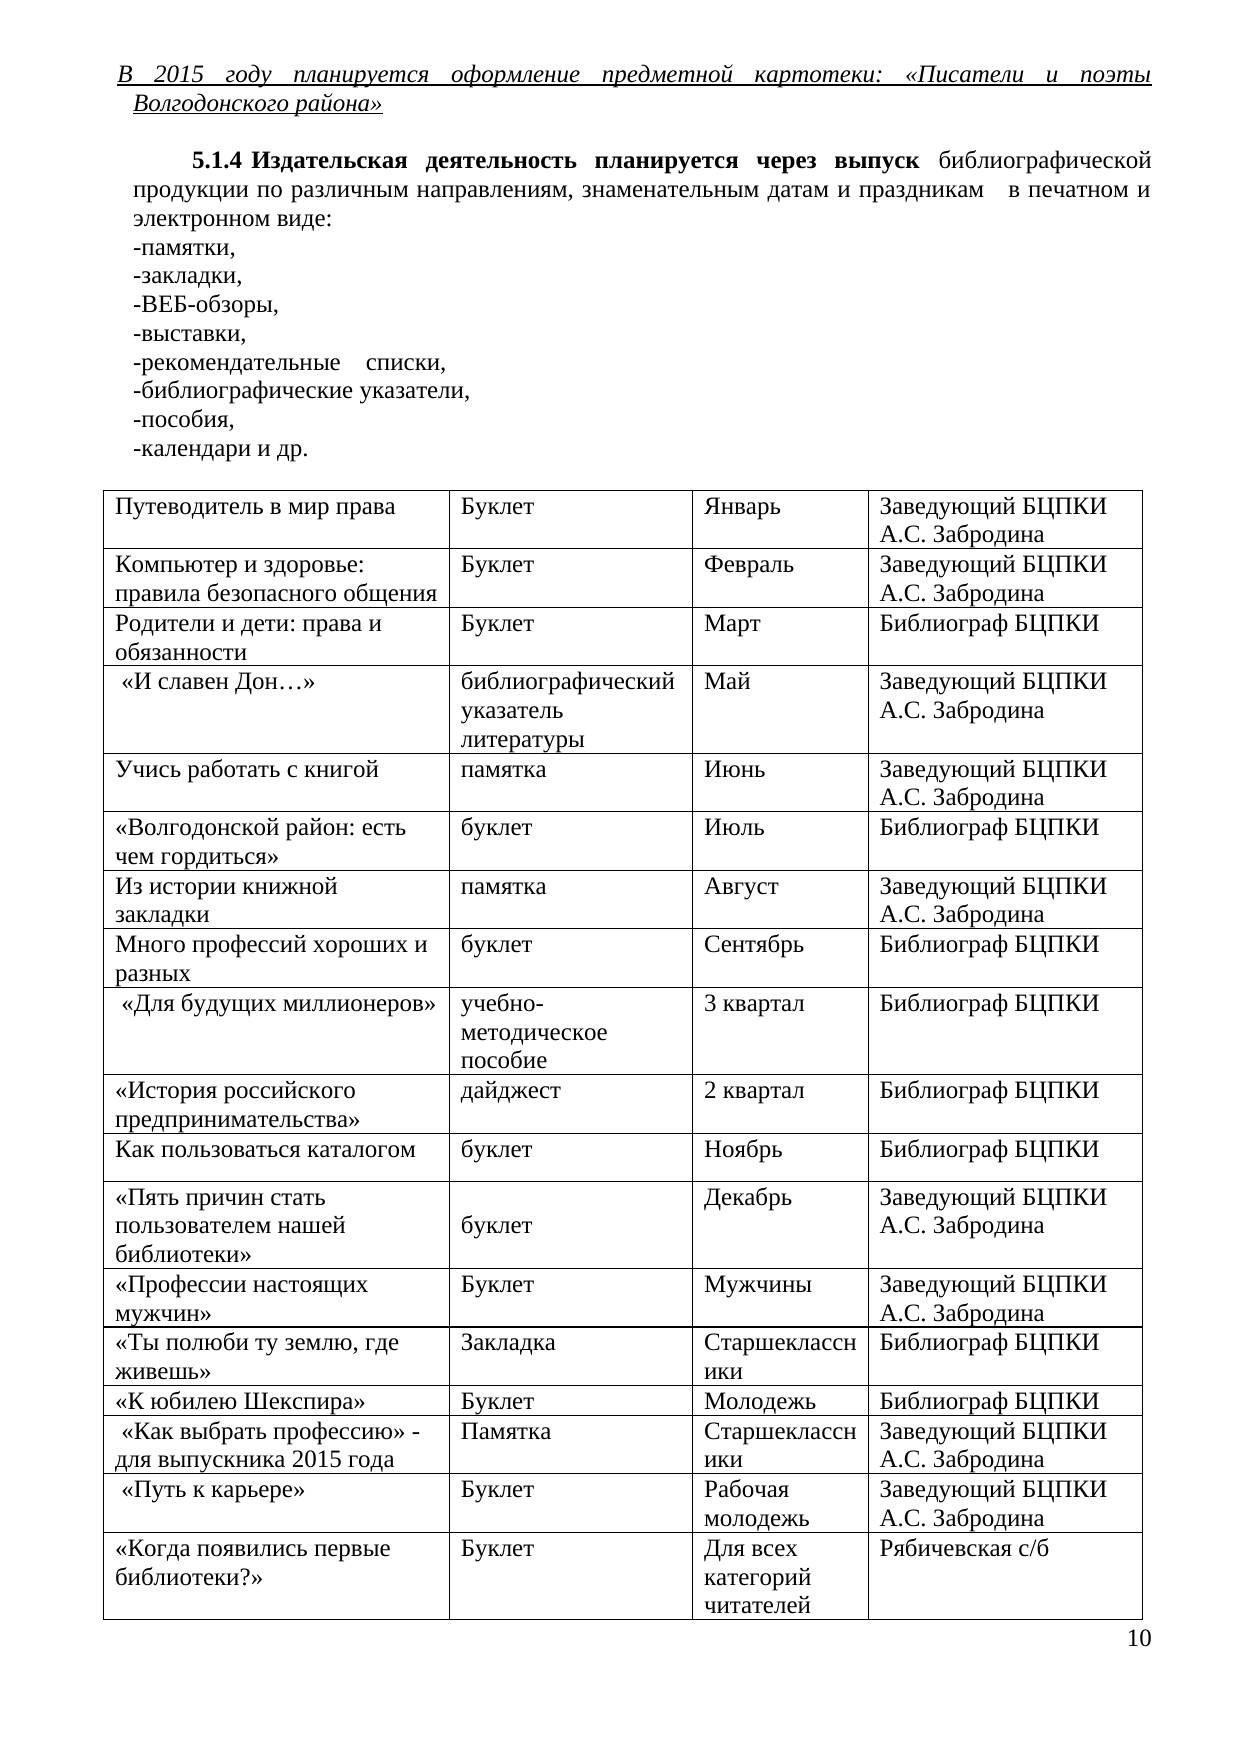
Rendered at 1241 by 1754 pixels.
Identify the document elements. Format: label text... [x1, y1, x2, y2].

table_cell учебно-методическое пособие [450, 988, 692, 1074]
text -выставки, [133, 318, 1152, 347]
table_cell Много профессий хороших и разных [104, 929, 449, 987]
table_cell Мужчины [693, 1269, 868, 1326]
table_cell Библиограф БЦПКИ [869, 1386, 1142, 1415]
table_cell Закладка [450, 1328, 692, 1385]
table_cell Из истории книжной закладки [104, 871, 449, 928]
table_cell Ноябрь [693, 1134, 868, 1181]
table_cell Библиограф БЦПКИ [869, 988, 1142, 1074]
table_cell «Когда появились первые библиотеки?» [104, 1533, 449, 1619]
table_cell Заведующий БЦПКИ А.С. Забродина [869, 549, 1142, 607]
table_cell Учись работать с книгой [104, 754, 449, 811]
table_cell Заведующий БЦПКИ А.С. Забродина [869, 1182, 1142, 1268]
table_cell Памятка [450, 1416, 692, 1473]
table_cell Буклет [450, 608, 692, 665]
table_cell «История российского предпринимательства» [104, 1075, 449, 1133]
table_cell буклет [450, 1182, 692, 1268]
table_cell Буклет [450, 1474, 692, 1532]
text -закладки, [133, 260, 1152, 289]
table_cell Май [693, 666, 868, 753]
table_cell Заведующий БЦПКИ А.С. Забродина [869, 754, 1142, 811]
table_cell буклет [450, 812, 692, 870]
table_cell «Для будущих миллионеров» [104, 988, 449, 1074]
list Издательская деятельность планируется через выпуск библиографической продукции по различным направлениям, знаменательным датам и праздникам в печатном и электронном виде: [133, 145, 1152, 232]
table_cell «Пять причин стать пользователем нашей библиотеки» [104, 1182, 449, 1268]
table_cell «Как выбрать профессию» - для выпускника 2015 года [104, 1416, 449, 1473]
table_cell «Путь к карьере» [104, 1474, 449, 1532]
table_cell Буклет [450, 1533, 692, 1619]
table_cell Июль [693, 812, 868, 870]
text -памятки, [133, 232, 1152, 260]
table_cell Для всех категорий читателей [693, 1533, 868, 1619]
table_cell Сентябрь [693, 929, 868, 987]
table_cell Заведующий БЦПКИ А.С. Забродина [869, 666, 1142, 753]
text В 2015 году планируется оформление предметной картотеки: «Писатели и поэты Волгодонского района» [117, 86, 1152, 117]
table_cell Буклет [450, 549, 692, 607]
table_cell Молодежь [693, 1386, 868, 1415]
table_cell дайджест [450, 1075, 692, 1133]
table_header Заведующий БЦПКИ А.С. Забродина [869, 491, 1142, 548]
table_header Путеводитель в мир права [104, 491, 449, 548]
table_cell Рабочая молодежь [693, 1474, 868, 1532]
table_cell «Профессии настоящих мужчин» [104, 1269, 449, 1326]
text -пособия, [133, 404, 1152, 433]
table_header Буклет [450, 491, 692, 548]
table_cell Как пользоваться каталогом [104, 1134, 449, 1181]
table_cell библиографический указатель литературы [450, 666, 692, 753]
table_cell 3 квартал [693, 988, 868, 1074]
table_cell Буклет [450, 1269, 692, 1326]
table_cell Заведующий БЦПКИ А.С. Забродина [869, 1269, 1142, 1326]
table_cell буклет [450, 1134, 692, 1181]
text В 2015 году планируется оформление предметной картотеки: «Писатели и поэты Волгодонского района» [117, 59, 1152, 84]
table_cell «К юбилею Шекспира» [104, 1386, 449, 1415]
text -библиографические указатели, [133, 375, 1152, 404]
table_cell «Ты полюби ту землю, где живешь» [104, 1328, 449, 1385]
table_cell Заведующий БЦПКИ А.С. Забродина [869, 1474, 1142, 1532]
text -ВЕБ-обзоры, [133, 289, 1152, 318]
table_cell Февраль [693, 549, 868, 607]
table_cell Рябичевская с/б [869, 1533, 1142, 1619]
table_cell памятка [450, 754, 692, 811]
table_cell Библиограф БЦПКИ [869, 1328, 1142, 1385]
table_cell Библиограф БЦПКИ [869, 929, 1142, 987]
text -календари и др. [133, 433, 1152, 462]
table_cell Библиограф БЦПКИ [869, 812, 1142, 870]
table_header Январь [693, 491, 868, 548]
table_cell Декабрь [693, 1182, 868, 1268]
text -рекомендательные списки, [133, 347, 1152, 375]
table_cell Старшеклассники [693, 1328, 868, 1385]
table_cell Старшеклассники [693, 1416, 868, 1473]
table_cell «Волгодонской район: есть чем гордиться» [104, 812, 449, 870]
table_cell Июнь [693, 754, 868, 811]
table_cell Библиограф БЦПКИ [869, 1134, 1142, 1181]
table_cell буклет [450, 929, 692, 987]
table_cell Заведующий БЦПКИ А.С. Забродина [869, 871, 1142, 928]
table_cell памятка [450, 871, 692, 928]
table_cell Библиограф БЦПКИ [869, 608, 1142, 665]
table_cell Август [693, 871, 868, 928]
table_cell 2 квартал [693, 1075, 868, 1133]
table_cell Компьютер и здоровье: правила безопасного общения [104, 549, 449, 607]
table_cell Буклет [450, 1386, 692, 1415]
table_cell Библиограф БЦПКИ [869, 1075, 1142, 1133]
table_cell Март [693, 608, 868, 665]
table_cell «И славен Дон…» [104, 666, 449, 753]
table_cell Родители и дети: права и обязанности [104, 608, 449, 665]
table_cell Заведующий БЦПКИ А.С. Забродина [869, 1416, 1142, 1473]
